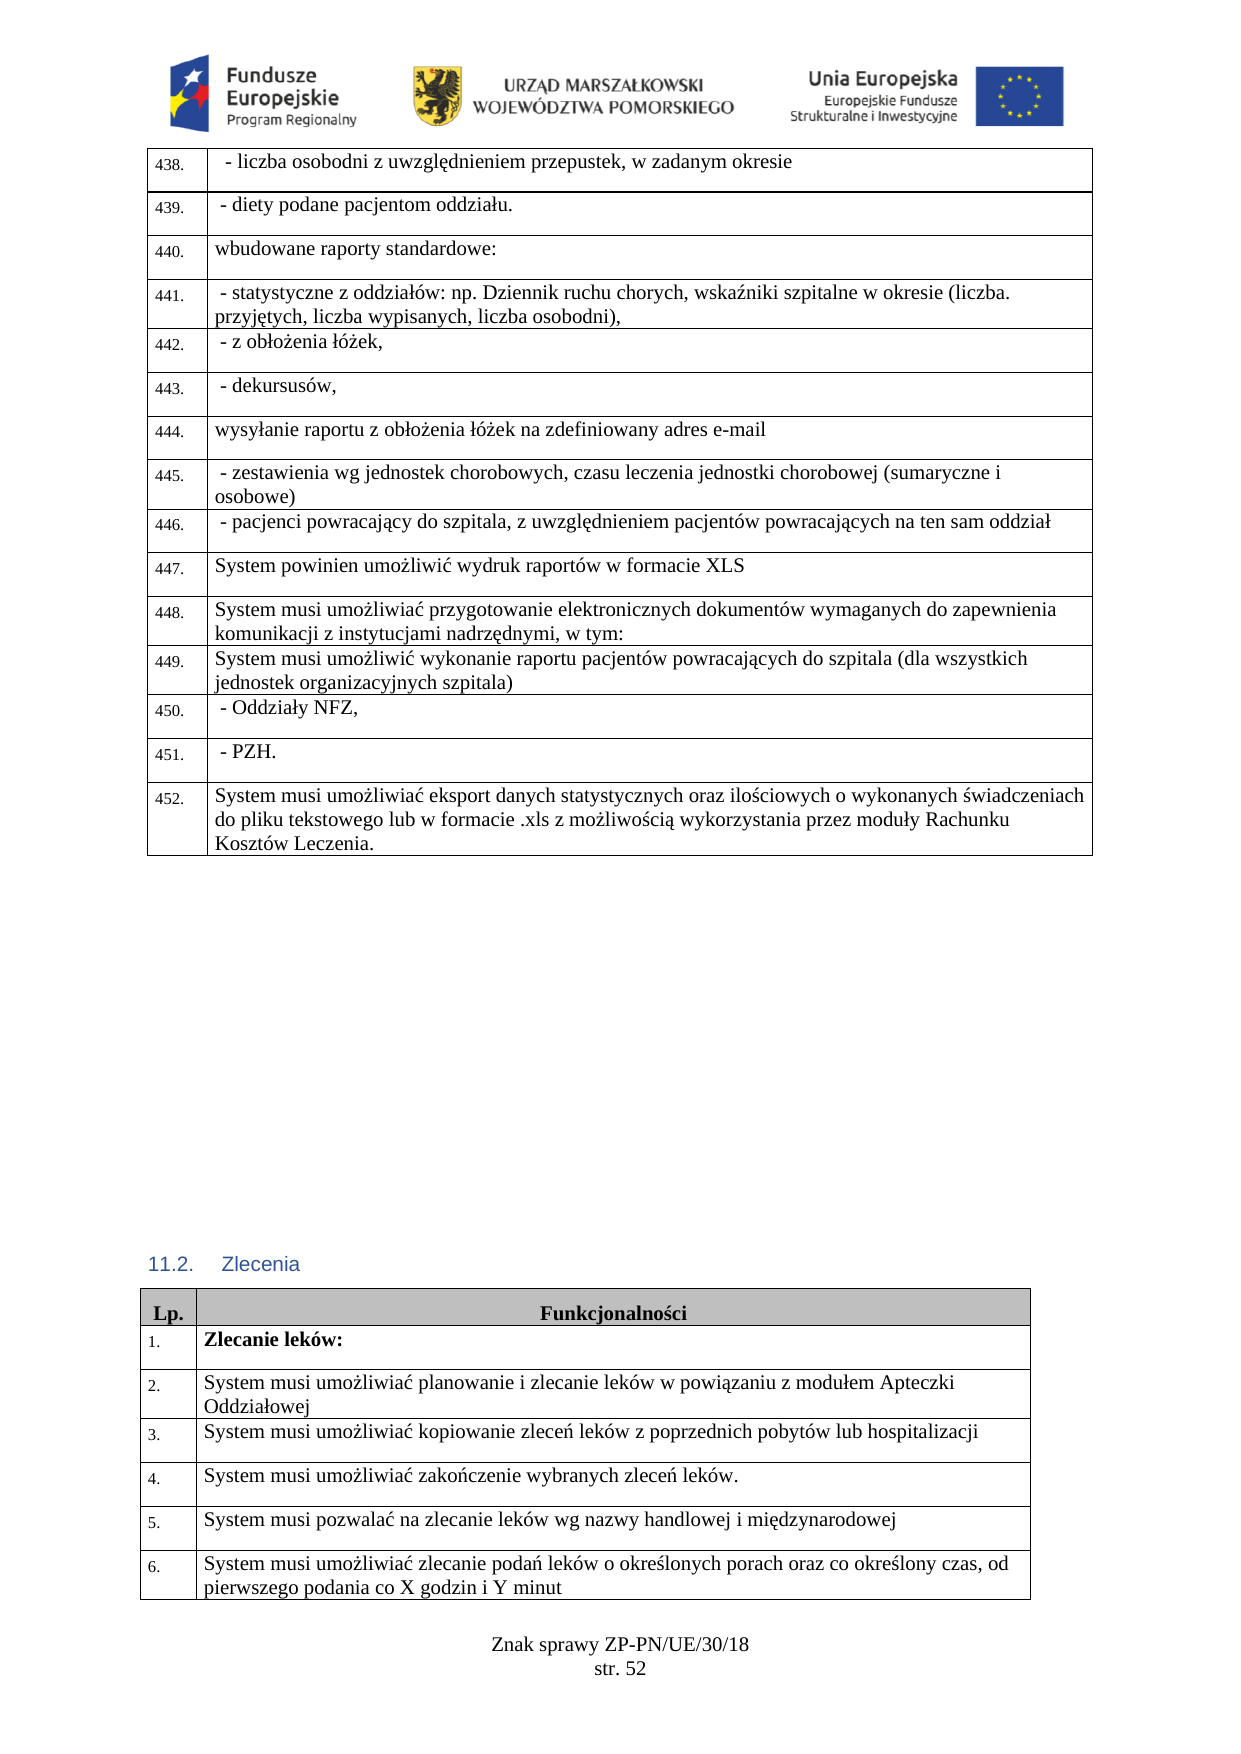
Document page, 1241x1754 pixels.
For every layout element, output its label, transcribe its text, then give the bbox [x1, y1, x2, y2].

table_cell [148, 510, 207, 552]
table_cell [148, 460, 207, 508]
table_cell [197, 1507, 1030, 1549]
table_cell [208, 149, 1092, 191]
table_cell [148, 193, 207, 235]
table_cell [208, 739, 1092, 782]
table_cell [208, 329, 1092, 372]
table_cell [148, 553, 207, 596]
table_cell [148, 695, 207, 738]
picture [147, 28, 1088, 147]
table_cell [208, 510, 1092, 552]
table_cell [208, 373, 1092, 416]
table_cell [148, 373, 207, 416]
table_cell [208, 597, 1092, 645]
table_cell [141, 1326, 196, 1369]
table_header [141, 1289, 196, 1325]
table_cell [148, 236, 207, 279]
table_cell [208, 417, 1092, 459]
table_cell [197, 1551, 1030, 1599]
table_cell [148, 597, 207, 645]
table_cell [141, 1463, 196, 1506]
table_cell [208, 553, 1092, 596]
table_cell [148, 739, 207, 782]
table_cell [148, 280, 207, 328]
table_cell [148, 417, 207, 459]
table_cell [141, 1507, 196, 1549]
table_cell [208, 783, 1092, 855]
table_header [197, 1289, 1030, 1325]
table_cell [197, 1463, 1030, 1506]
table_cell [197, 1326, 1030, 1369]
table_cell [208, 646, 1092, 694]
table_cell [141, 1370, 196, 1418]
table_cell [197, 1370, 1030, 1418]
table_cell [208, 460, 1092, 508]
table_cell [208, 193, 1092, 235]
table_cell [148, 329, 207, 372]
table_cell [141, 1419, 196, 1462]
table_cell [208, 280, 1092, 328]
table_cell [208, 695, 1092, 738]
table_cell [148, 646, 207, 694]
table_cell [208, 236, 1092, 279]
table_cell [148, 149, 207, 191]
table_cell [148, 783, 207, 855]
subtitle Zlecenia [148, 1251, 1093, 1275]
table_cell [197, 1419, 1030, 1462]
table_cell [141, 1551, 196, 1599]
